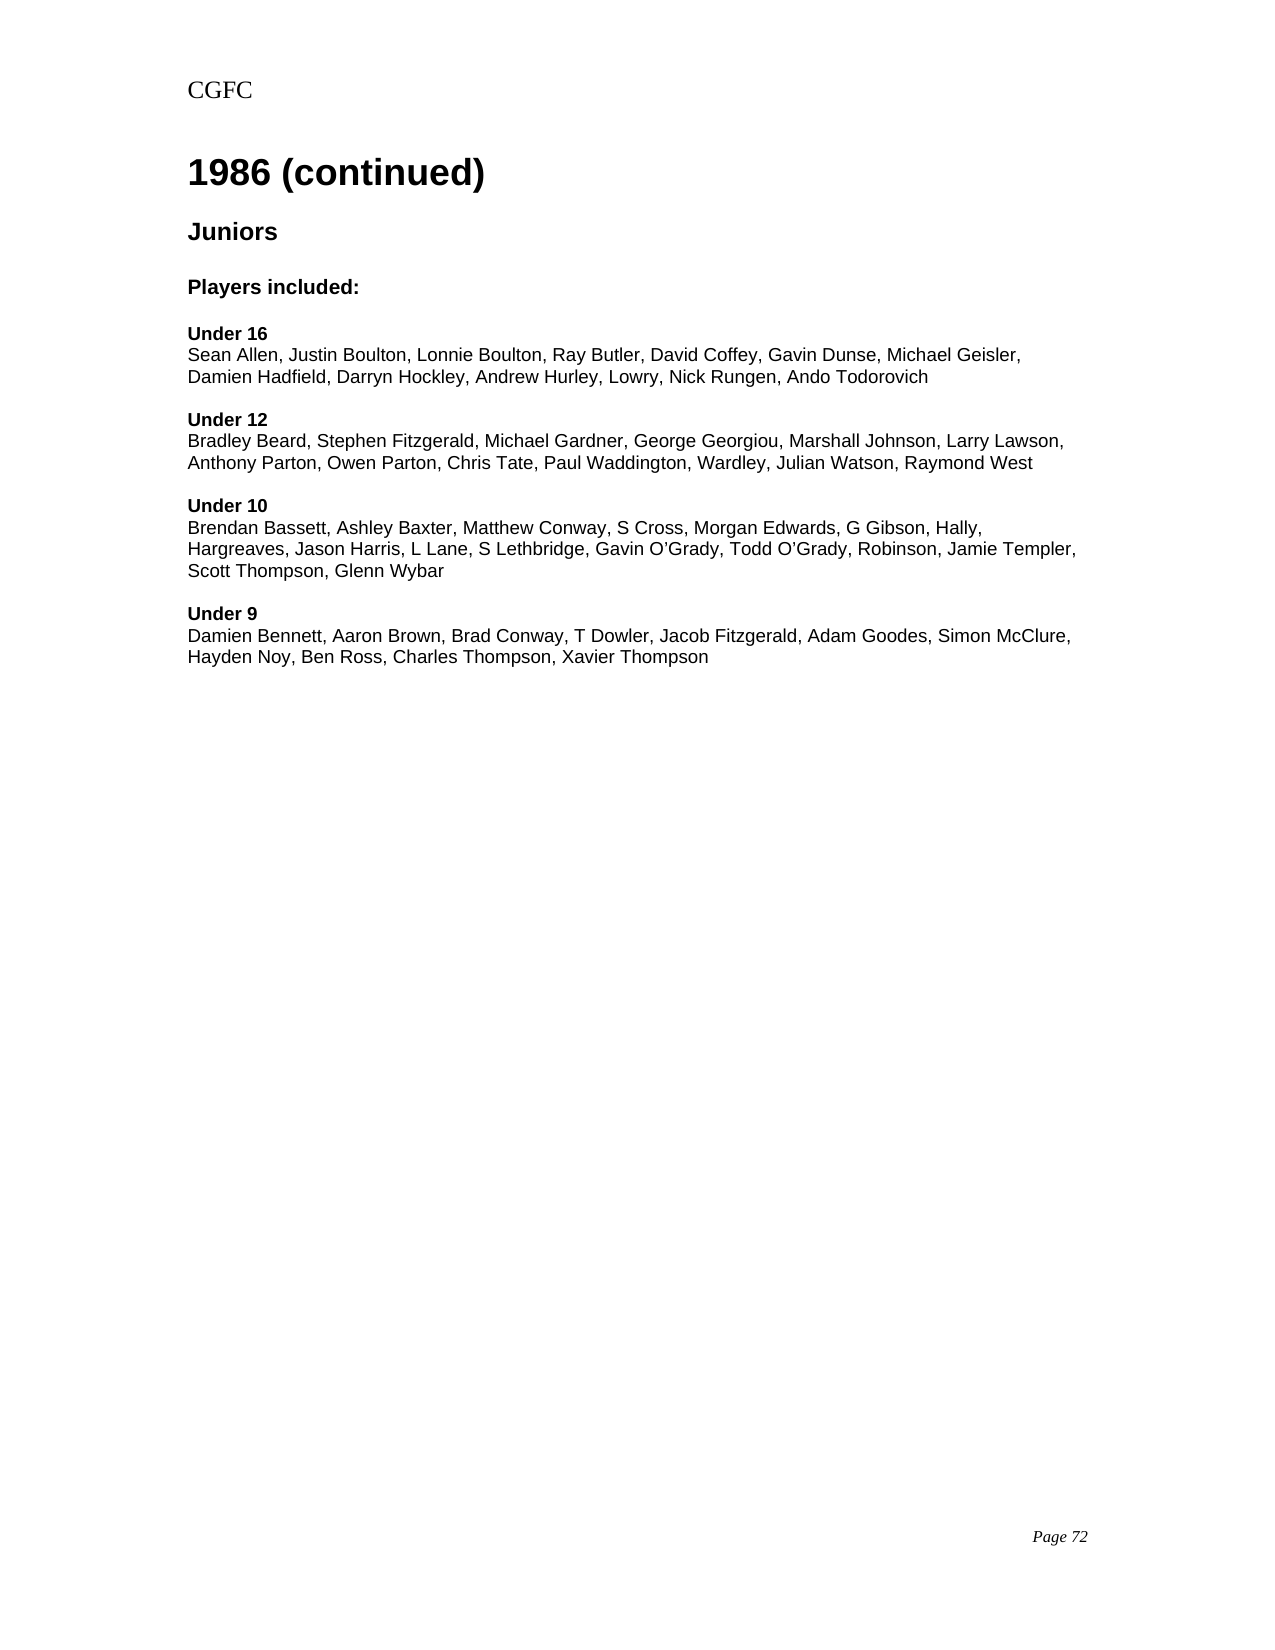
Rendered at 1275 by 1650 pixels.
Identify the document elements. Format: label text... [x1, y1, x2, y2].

text Juniors [187, 217, 1087, 246]
text Brendan Bassett, Ashley Baxter, Matthew Conway, S Cross, Morgan Edwards, G Gibson, Hally, Hargreaves, Jason Harris, L Lane, S Lethbridge, Gavin O’Grady, Todd O’Grady, Robinson, Jamie Templer, Scott Thompson, Glenn Wybar [187, 517, 1087, 581]
text Under 9 [187, 603, 1087, 624]
text Sean Allen, Justin Boulton, Lonnie Boulton, Ray Butler, David Coffey, Gavin Dunse, Michael Geisler, Damien Hadfield, Darryn Hockley, Andrew Hurley, Lowry, Nick Rungen, Ando Todorovich [187, 344, 1087, 387]
text 1986 (continued) [187, 150, 1087, 193]
text Bradley Beard, Stephen Fitzgerald, Michael Gardner, George Georgiou, Marshall Johnson, Larry Lawson, Anthony Parton, Owen Parton, Chris Tate, Paul Waddington, Wardley, Julian Watson, Raymond West [187, 430, 1087, 473]
text Under 12 [187, 409, 1087, 430]
text Players included: [187, 274, 1087, 298]
text Under 10 [187, 495, 1087, 517]
text Damien Bennett, Aaron Brown, Brad Conway, T Dowler, Jacob Fitzgerald, Adam Goodes, Simon McClure, Hayden Noy, Ben Ross, Charles Thompson, Xavier Thompson [187, 624, 1087, 667]
text Under 16 [187, 322, 1087, 344]
